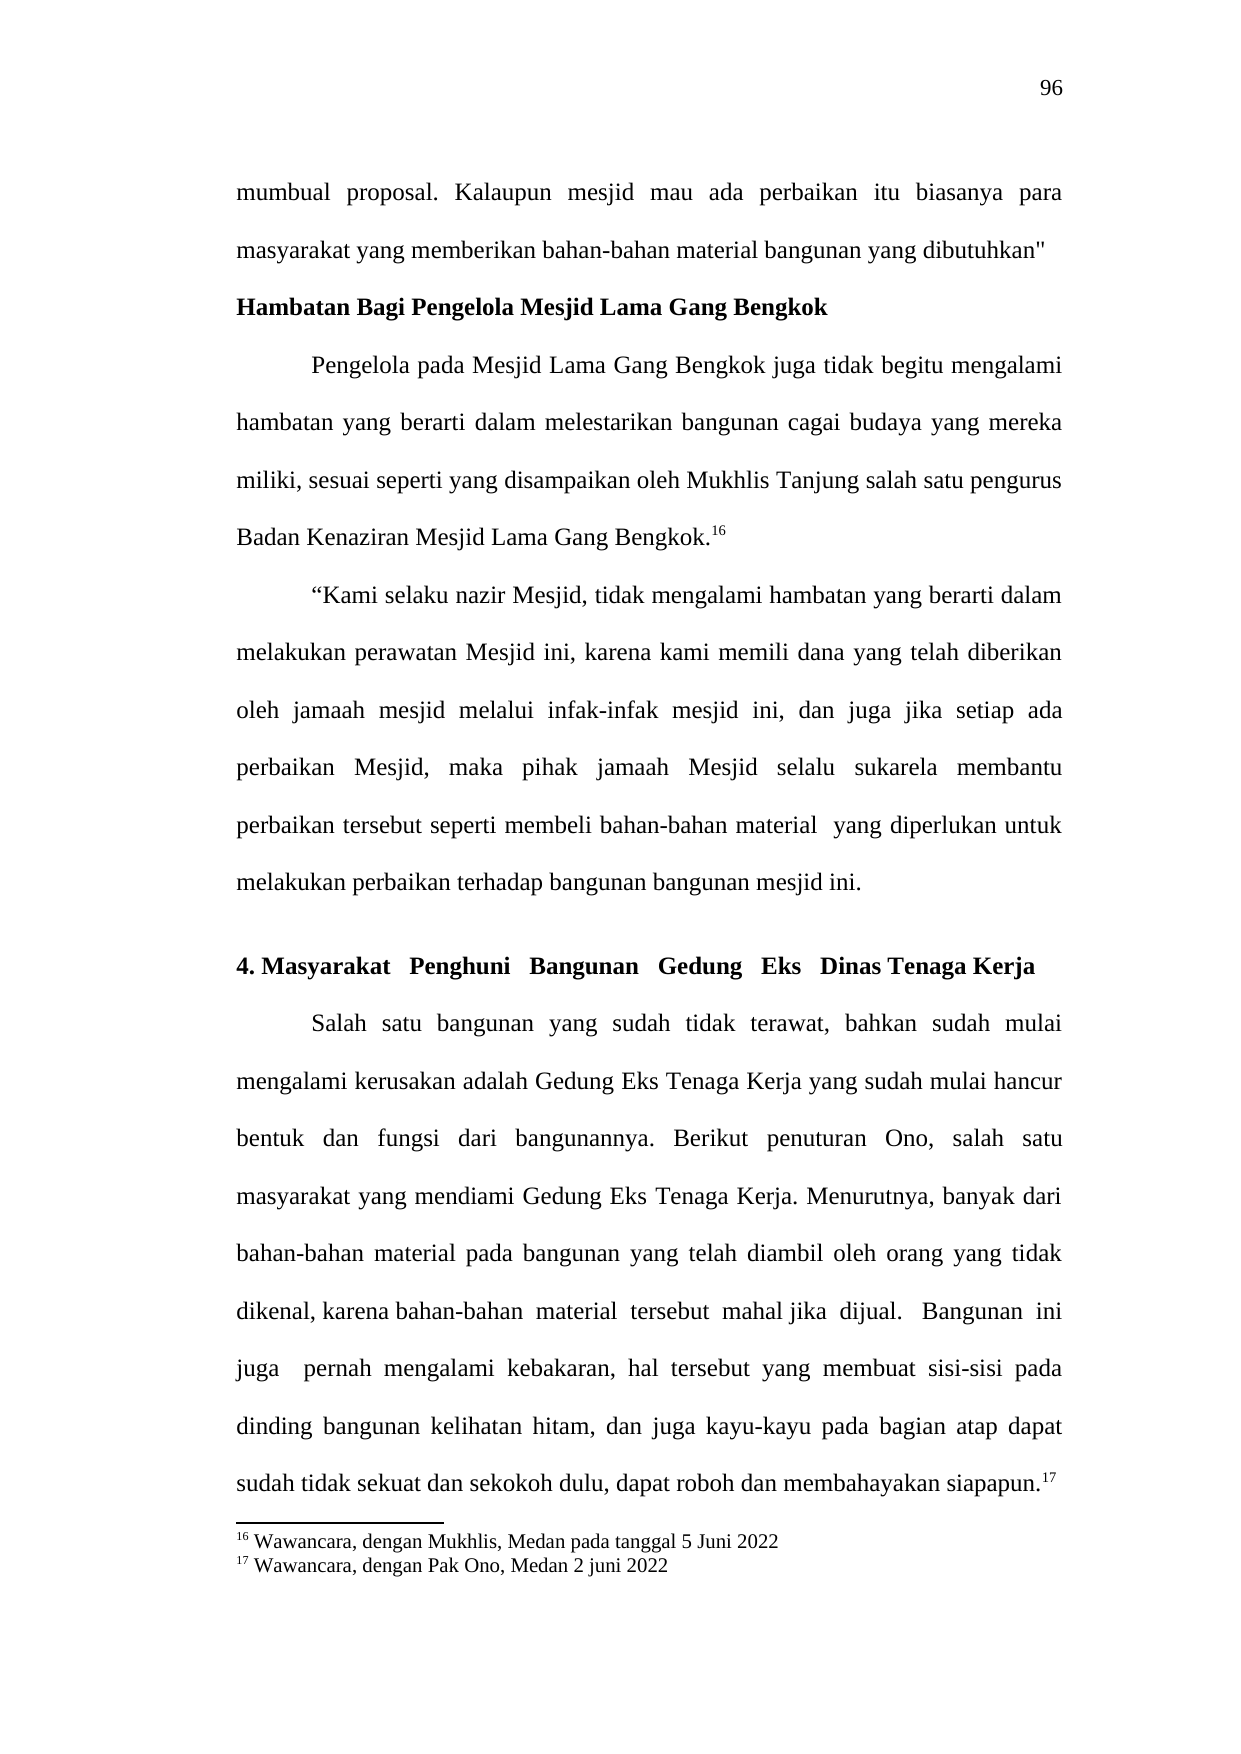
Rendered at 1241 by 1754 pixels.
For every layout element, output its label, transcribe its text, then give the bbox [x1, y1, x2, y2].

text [236, 177, 1063, 263]
text Salah satu bangunan yang sudah tidak terawat, bahkan sudah mulai mengalami kerusakan adalah Gedung Eks Tenaga Kerja yang sudah mulai hancur bentuk dan fungsi dari bangunannya. Berikut penuturan Ono, salah satu masyarakat yang mendiami Gedung Eks Tenaga Kerja. Menurutnya, banyak dari bahan-bahan material pada bangunan yang telah diambil oleh orang yang tidak dikenal, karena bahan-bahan material tersebut mahal jika dijual. Bangunan ini juga pernah mengalami kebakaran, hal tersebut yang membuat sisi-sisi pada dinding bangunan kelihatan hitam, dan juga kayu-kayu pada bagian atap dapat sudah tidak sekuat dan sekokoh dulu, dapat roboh dan membahayakan siapapun. [236, 1008, 1063, 1497]
text 4. Masyarakat Penghuni Bangunan Gedung Eks Dinas Tenaga Kerja [236, 951, 1063, 980]
text Pengelola pada Mesjid Lama Gang Bengkok juga tidak begitu mengalami hambatan yang berarti dalam melestarikan bangunan cagai budaya yang mereka miliki, sesuai seperti yang disampaikan oleh Mukhlis Tanjung salah satu pengurus Badan Kenaziran Mesjid Lama Gang Bengkok. [236, 350, 1063, 551]
text Hambatan Bagi Pengelola Mesjid Lama Gang Bengkok [236, 292, 1063, 321]
text “Kami selaku nazir Mesjid, tidak mengalami hambatan yang berarti dalam melakukan perawatan Mesjid ini, karena kami memili dana yang telah diberikan oleh jamaah mesjid melalui infak-infak mesjid ini, dan juga jika setiap ada perbaikan Mesjid, maka pihak jamaah Mesjid selalu sukarela membantu perbaikan tersebut seperti membeli bahan-bahan material yang diperlukan untuk melakukan perbaikan terhadap bangunan bangunan mesjid ini. [236, 580, 1063, 896]
